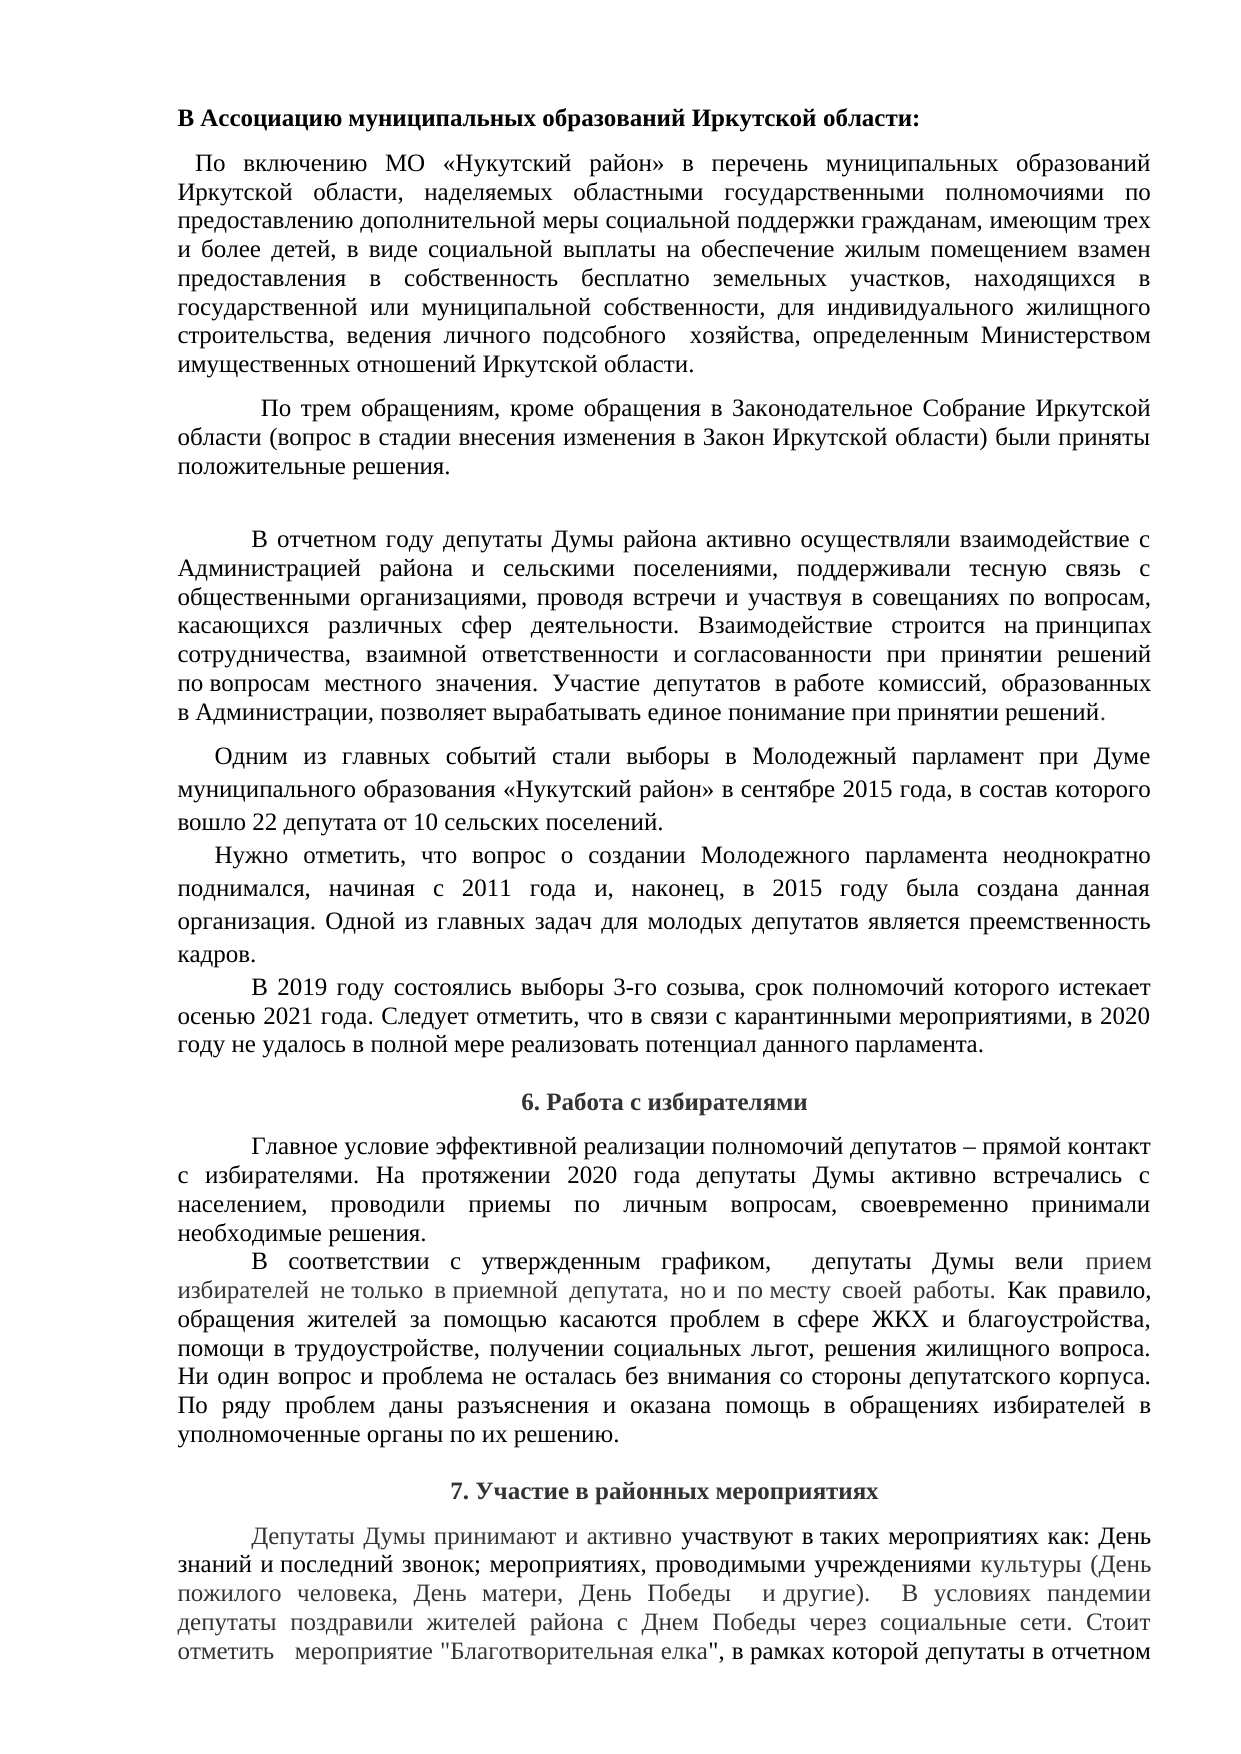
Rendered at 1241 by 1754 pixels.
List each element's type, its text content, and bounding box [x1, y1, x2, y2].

text В отчетном году депутаты Думы района активно осуществляли взаимодействие с Администрацией района и сельскими поселениями, поддерживали тесную связь с общественными организациями, проводя встречи и участвуя в совещаниях по вопросам, касающихся различных сфер деятельности. Взаимодействие строится на принципах сотрудничества, взаимной ответственности и согласованности при принятии решений по вопросам местного значения. Участие депутатов в работе комиссий, образованных в Администрации, позволяет вырабатывать единое понимание при принятии решений. [177, 524, 1152, 725]
text Главное условие эффективной реализации полномочий депутатов – прямой контакт с избирателями. На протяжении 2020 года депутаты Думы активно встречались с населением, проводили приемы по личным вопросам, своевременно принимали необходимые решения. [177, 1131, 1152, 1246]
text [177, 1521, 1152, 1664]
text В Ассоциацию муниципальных образований Иркутской области: [177, 103, 1152, 132]
text 7. Участие в районных мероприятиях [177, 1476, 1152, 1505]
text В соответствии с утвержденным графиком, депутаты Думы вели прием избирателей не только в приемной депутата, но и по месту своей работы. Как правило, обращения жителей за помощью касаются проблем в сфере ЖКХ и благоустройства, помощи в трудоустройстве, получении социальных льгот, решения жилищного вопроса. Ни один вопрос и проблема не осталась без внимания со стороны депутатского корпуса. По ряду проблем даны разъяснения и оказана помощь в обращениях избирателей в уполномоченные органы по их решению. [177, 1246, 1152, 1448]
text По включению МО «Нукутский район» в перечень муниципальных образований Иркутской области, наделяемых областными государственными полномочиями по предоставлению дополнительной меры социальной поддержки гражданам, имеющим трех и более детей, в виде социальной выплаты на обеспечение жилым помещением взамен предоставления в собственность бесплатно земельных участков, находящихся в государственной или муниципальной собственности, для индивидуального жилищного строительства, ведения личного подсобного хозяйства, определенным Министерством имущественных отношений Иркутской области. [177, 148, 1152, 378]
text По трем обращениям, кроме обращения в Законодательное Собрание Иркутской области (вопрос в стадии внесения изменения в Закон Иркутской области) были приняты положительные решения. [177, 393, 1152, 480]
text Нужно отметить, что вопрос о создании Молодежного парламента неоднократно поднимался, начиная с 2011 года и, наконец, в 2015 году была создана данная организация. Одной из главных задач для молодых депутатов является преемственность кадров. [177, 840, 1152, 968]
text 6. Работа с избирателями [177, 1087, 1152, 1116]
text Одним из главных событий стали выборы в Молодежный парламент при Думе муниципального образования «Нукутский район» в сентябре 2015 года, в состав которого вошло 22 депутата от 10 сельских поселений. [177, 741, 1152, 836]
text В 2019 году состоялись выборы 3-го созыва, срок полномочий которого истекает осенью 2021 года. Следует отметить, что в связи с карантинными мероприятиями, в 2020 году не удалось в полной мере реализовать потенциал данного парламента. [177, 972, 1152, 1058]
